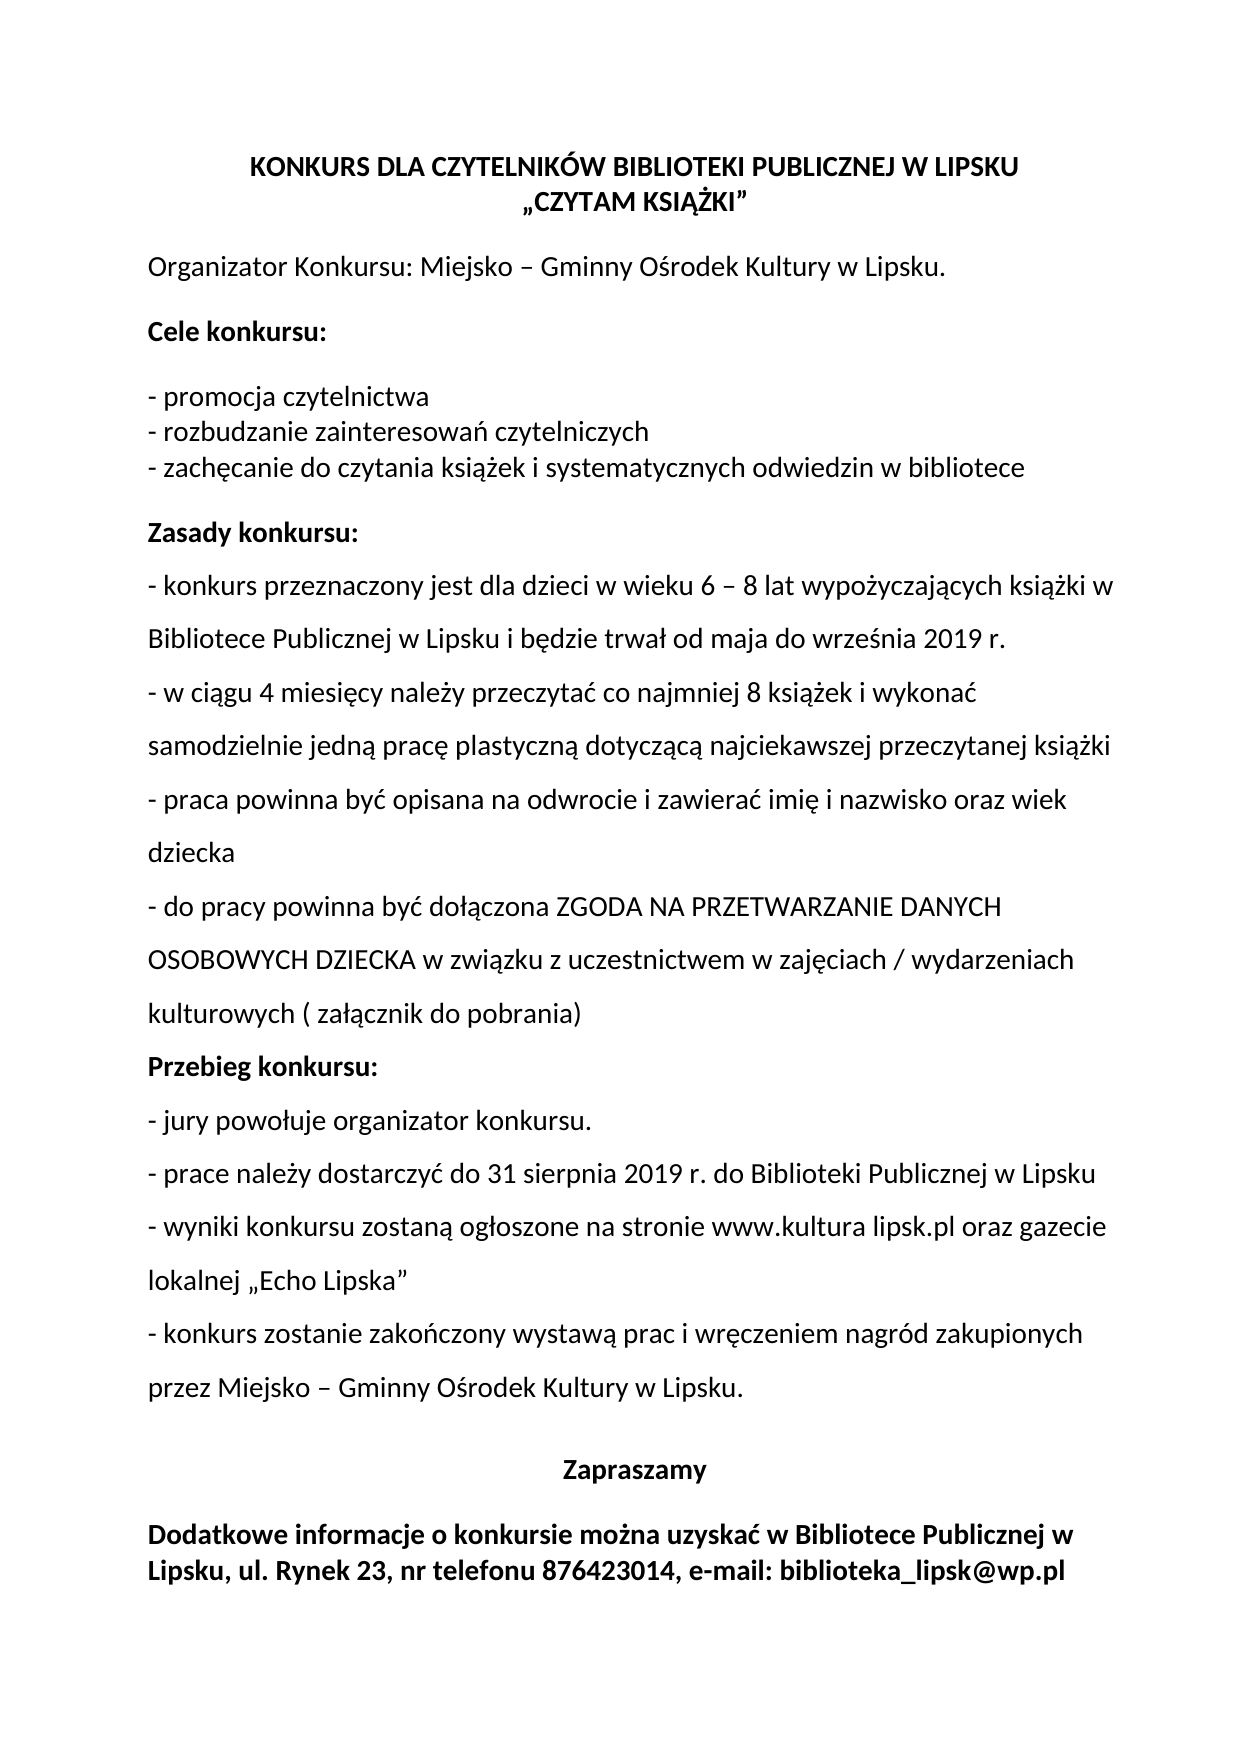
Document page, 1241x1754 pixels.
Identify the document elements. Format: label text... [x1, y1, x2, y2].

text KONKURS DLA CZYTELNIKÓW BIBLIOTEKI PUBLICZNEJ W LIPSKU „CZYTAM KSIĄŻKI” [148, 148, 1122, 219]
text Dodatkowe informacje o konkursie można uzyskać w Bibliotece Publicznej w Lipsku, ul. Rynek 23, nr telefonu 876423014, e-mail: biblioteka_lipsk@wp.pl [148, 1516, 1122, 1587]
text Zasady konkursu: - konkurs przeznaczony jest dla dzieci w wieku 6 – 8 lat wypożyczających książki w Bibliotece Publicznej w Lipsku i będzie trwał od maja do września 2019 r. - w ciągu 4 miesięcy należy przeczytać co najmniej 8 książek i wykonać samodzielnie jedną pracę plastyczną dotyczącą najciekawszej przeczytanej książki - praca powinna być opisana na odwrocie i zawierać imię i nazwisko oraz wiek dziecka - do pracy powinna być dołączona ZGODA NA PRZETWARZANIE DANYCH OSOBOWYCH DZIECKA w związku z uczestnictwem w zajęciach / wydarzeniach kulturowych ( załącznik do pobrania) Przebieg konkursu: - jury powołuje organizator konkursu. - prace należy dostarczyć do 31 sierpnia 2019 r. do Biblioteki Publicznej w Lipsku - wyniki konkursu zostaną ogłoszone na stronie www.kultura lipsk.pl oraz gazecie lokalnej „Echo Lipska” - konkurs zostanie zakończony wystawą prac i wręczeniem nagród zakupionych przez Miejsko – Gminny Ośrodek Kultury w Lipsku. [148, 514, 1122, 1404]
text - promocja czytelnictwa - rozbudzanie zainteresowań czytelniczych - zachęcanie do czytania książek i systematycznych odwiedzin w bibliotece [148, 378, 1122, 484]
text Zapraszamy [148, 1451, 1122, 1487]
text Cele konkursu: [148, 313, 1122, 348]
text Organizator Konkursu: Miejsko – Gminny Ośrodek Kultury w Lipsku. [148, 248, 1122, 284]
